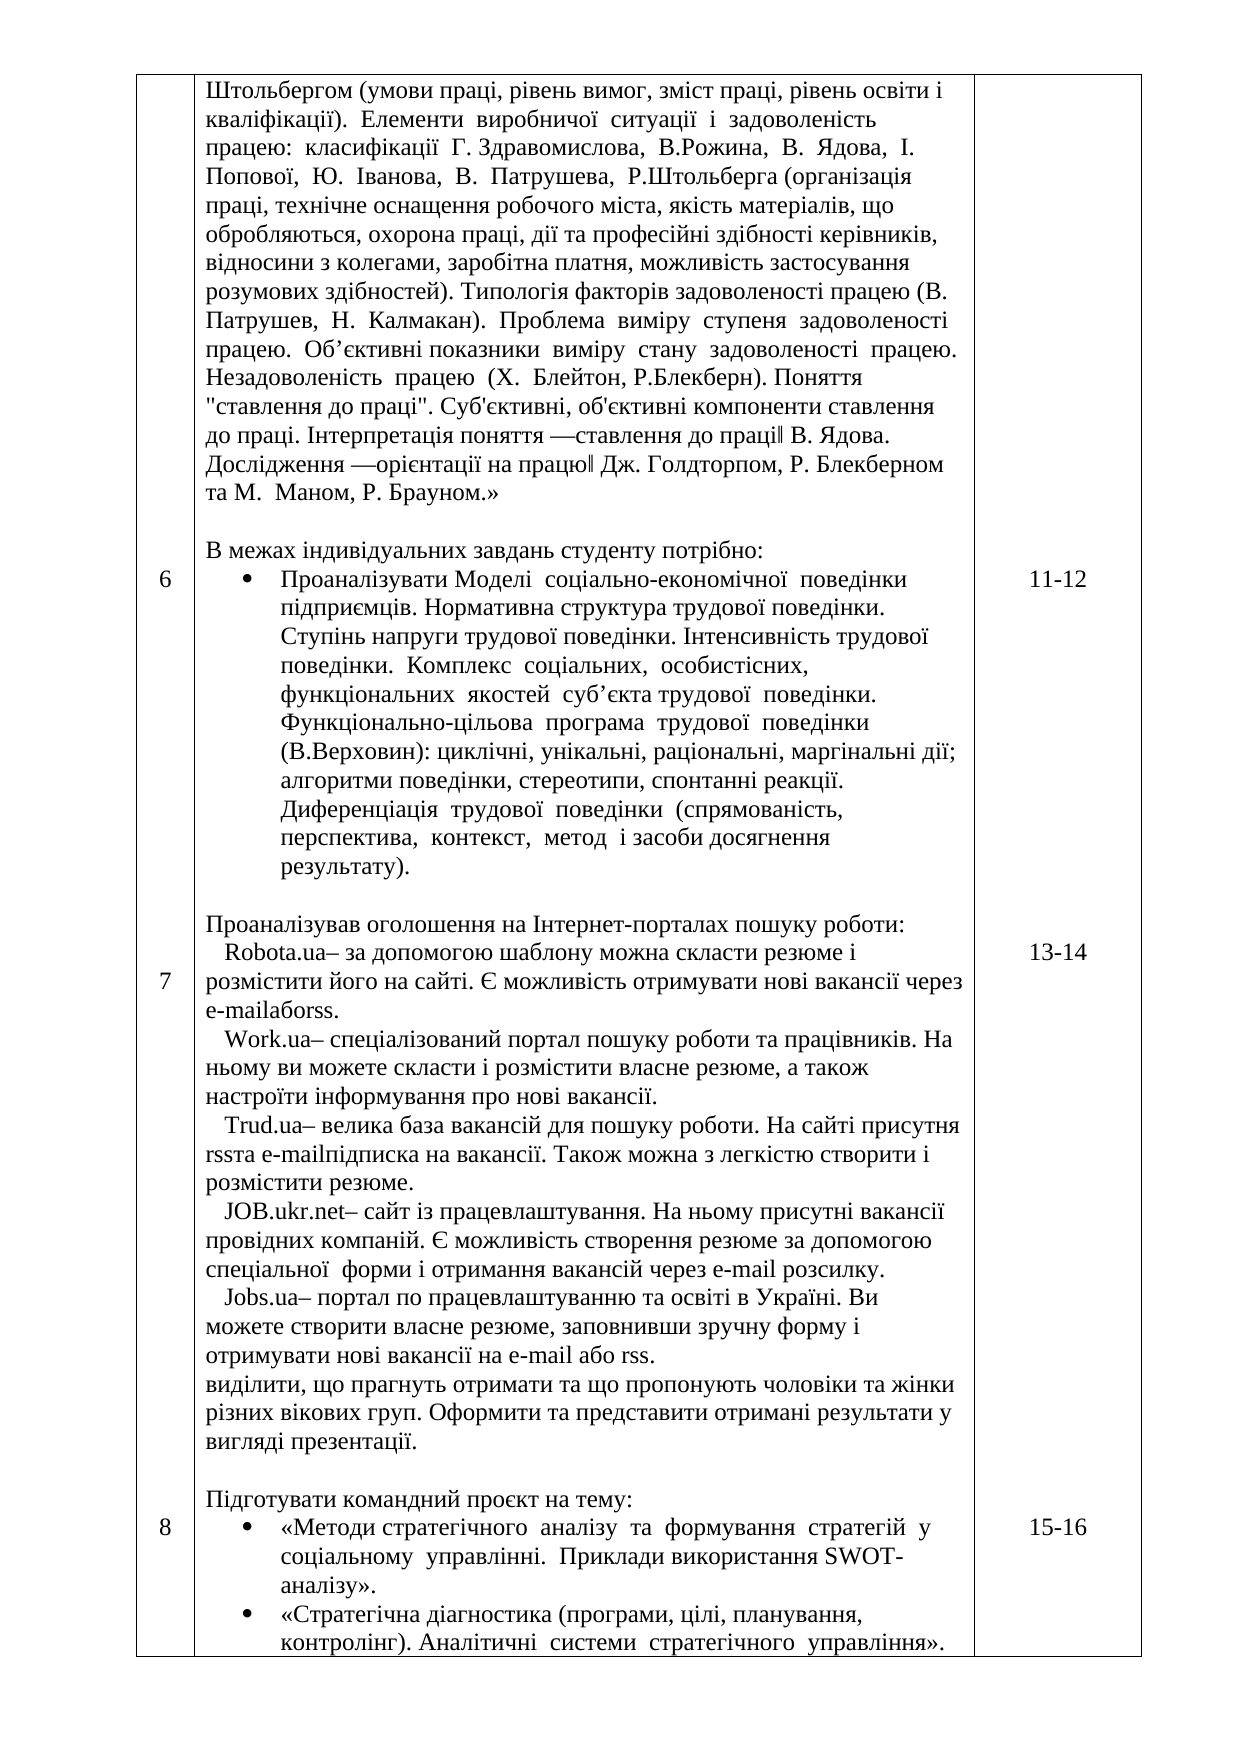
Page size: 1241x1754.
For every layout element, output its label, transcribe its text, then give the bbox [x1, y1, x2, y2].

table_cell 1 2 3 4 5 6 7 8 [137, 75, 194, 1656]
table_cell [975, 75, 1141, 1656]
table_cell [195, 75, 974, 1656]
